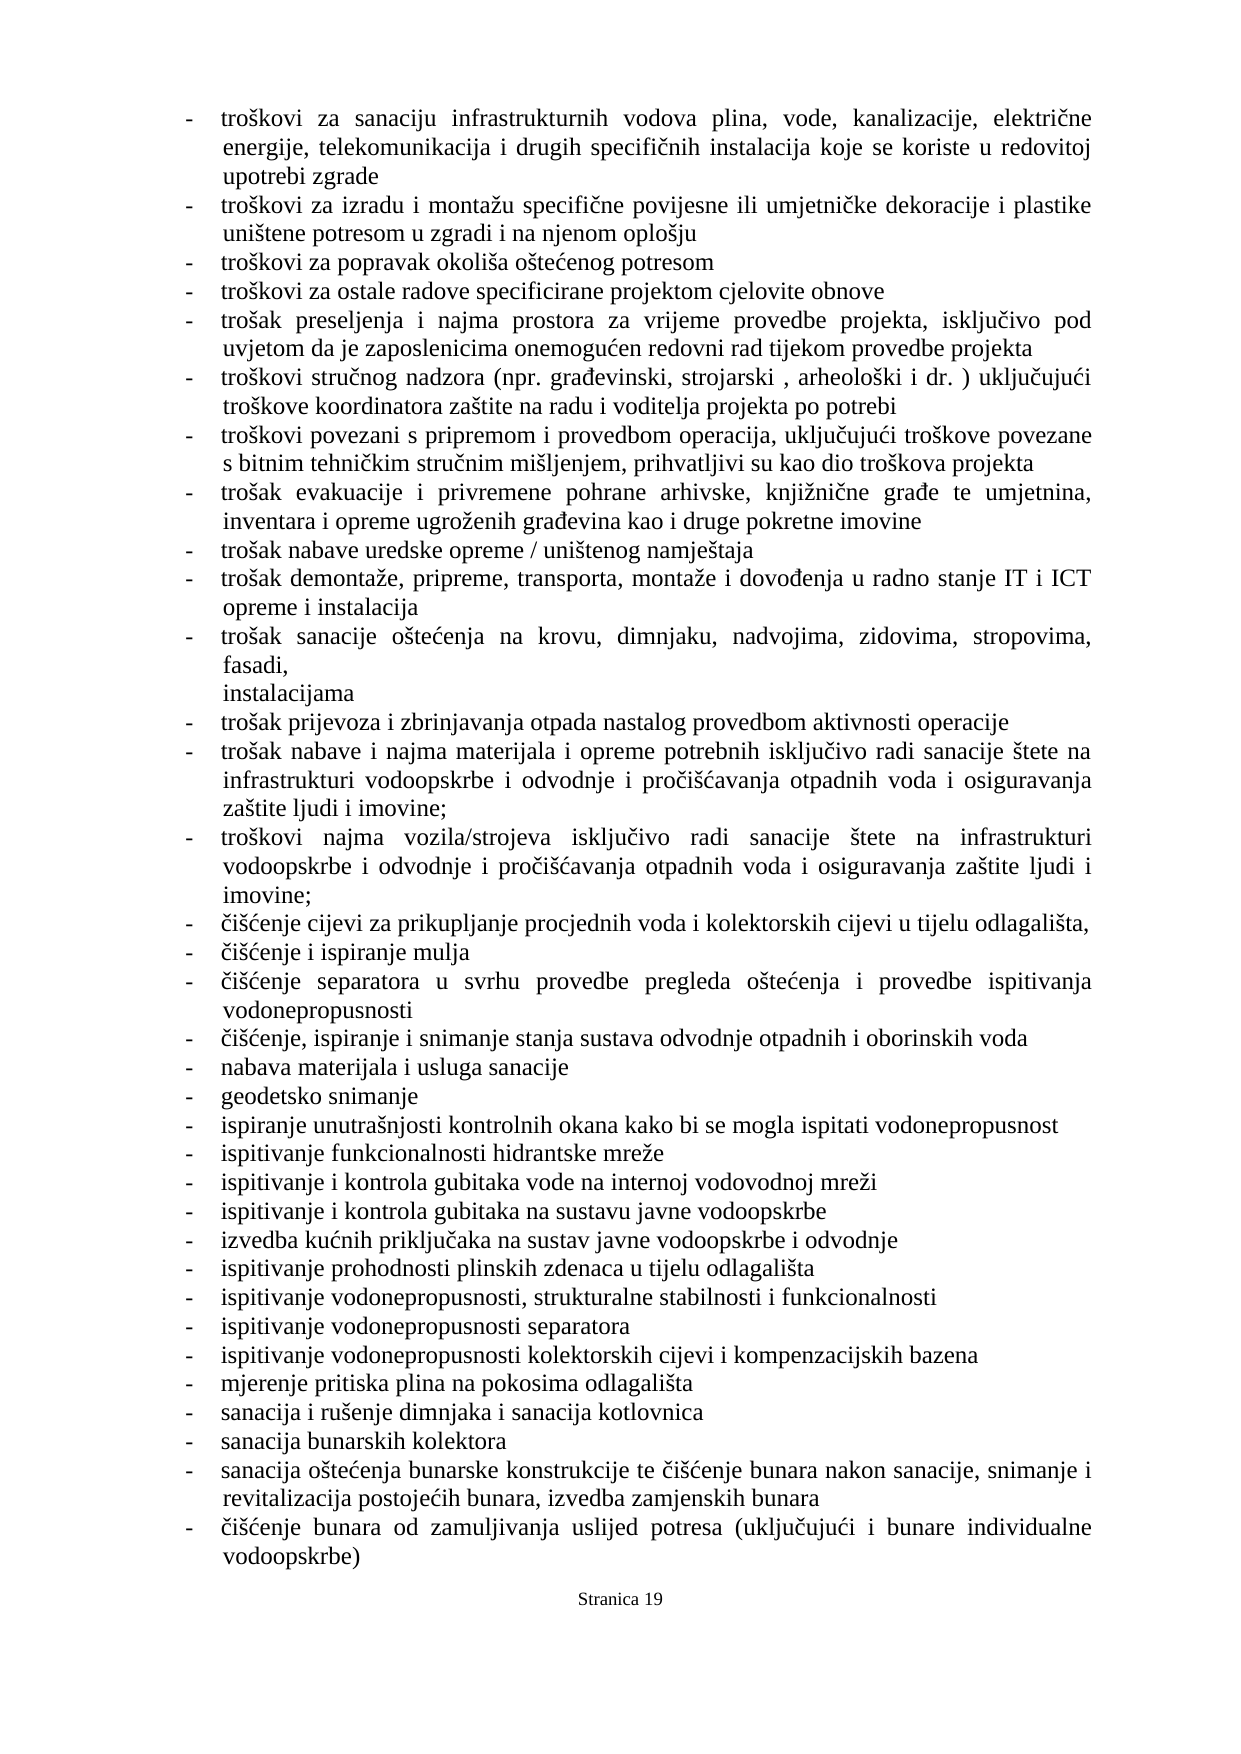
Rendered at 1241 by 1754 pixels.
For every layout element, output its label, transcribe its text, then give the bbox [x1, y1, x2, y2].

list sanacija bunarskih kolektora [185, 1426, 1093, 1455]
list trošak demontaže, pripreme, transporta, montaže i dovođenja u radno stanje IT i ICT opreme i instalacija [185, 563, 1093, 621]
list sanacija i rušenje dimnjaka i sanacija kotlovnica [185, 1397, 1093, 1426]
list ispitivanje prohodnosti plinskih zdenaca u tijelu odlagališta [185, 1253, 1093, 1282]
list trošak preseljenja i najma prostora za vrijeme provedbe projekta, isključivo pod uvjetom da je zaposlenicima onemogućen redovni rad tijekom provedbe projekta [185, 305, 1093, 362]
list troškovi povezani s pripremom i provedbom operacija, uključujući troškove povezane s bitnim tehničkim stručnim mišljenjem, prihvatljivi su kao dio troškova projekta [185, 420, 1093, 477]
list troškovi za popravak okoliša oštećenog potresom [185, 247, 1093, 276]
list trošak sanacije oštećenja na krovu, dimnjaku, nadvojima, zidovima, stropovima, fasadi, instalacijama [185, 621, 1093, 707]
list trošak evakuacije i privremene pohrane arhivske, knjižnične građe te umjetnina, inventara i opreme ugroženih građevina kao i druge pokretne imovine [185, 477, 1093, 535]
list trošak nabave uredske opreme / uništenog namještaja [185, 535, 1093, 563]
list čišćenje, ispiranje i snimanje stanja sustava odvodnje otpadnih i oborinskih voda [185, 1023, 1093, 1052]
list ispitivanje funkcionalnosti hidrantske mreže [185, 1138, 1093, 1167]
list trošak prijevoza i zbrinjavanja otpada nastalog provedbom aktivnosti operacije [185, 707, 1093, 736]
list čišćenje i ispiranje mulja [185, 937, 1093, 966]
list nabava materijala i usluga sanacije [185, 1052, 1093, 1081]
list sanacija oštećenja bunarske konstrukcije te čišćenje bunara nakon sanacije, snimanje i revitalizacija postojećih bunara, izvedba zamjenskih bunara [185, 1455, 1093, 1512]
list ispitivanje vodonepropusnosti kolektorskih cijevi i kompenzacijskih bazena [185, 1340, 1093, 1368]
list čišćenje separatora u svrhu provedbe pregleda oštećenja i provedbe ispitivanja vodonepropusnosti [185, 966, 1093, 1023]
list čišćenje bunara od zamuljivanja uslijed potresa (uključujući i bunare individualne vodoopskrbe) [185, 1512, 1093, 1570]
list troškovi za sanaciju infrastrukturnih vodova plina, vode, kanalizacije, električne energije, telekomunikacija i drugih specifičnih instalacija koje se koriste u redovitoj upotrebi zgrade [185, 103, 1093, 190]
list trošak nabave i najma materijala i opreme potrebnih isključivo radi sanacije štete na infrastrukturi vodoopskrbe i odvodnje i pročišćavanja otpadnih voda i osiguravanja zaštite ljudi i imovine; [185, 736, 1093, 822]
list geodetsko snimanje [185, 1081, 1093, 1110]
list izvedba kućnih priključaka na sustav javne vodoopskrbe i odvodnje [185, 1225, 1093, 1253]
list troškovi najma vozila/strojeva isključivo radi sanacije štete na infrastrukturi vodoopskrbe i odvodnje i pročišćavanja otpadnih voda i osiguravanja zaštite ljudi i imovine; [185, 822, 1093, 908]
list ispitivanje i kontrola gubitaka na sustavu javne vodoopskrbe [185, 1196, 1093, 1225]
list ispitivanje i kontrola gubitaka vode na internoj vodovodnoj mreži [185, 1167, 1093, 1196]
list troškovi za izradu i montažu specifične povijesne ili umjetničke dekoracije i plastike uništene potresom u zgradi i na njenom oplošju [185, 190, 1093, 247]
list troškovi stručnog nadzora (npr. građevinski, strojarski , arheološki i dr. ) uključujući troškove koordinatora zaštite na radu i voditelja projekta po potrebi [185, 362, 1093, 420]
list ispiranje unutrašnjosti kontrolnih okana kako bi se mogla ispitati vodonepropusnost [185, 1110, 1093, 1138]
list ispitivanje vodonepropusnosti, strukturalne stabilnosti i funkcionalnosti [185, 1282, 1093, 1311]
list ispitivanje vodonepropusnosti separatora [185, 1311, 1093, 1340]
list troškovi za ostale radove specificirane projektom cjelovite obnove [185, 276, 1093, 305]
list čišćenje cijevi za prikupljanje procjednih voda i kolektorskih cijevi u tijelu odlagališta, [185, 908, 1093, 937]
list mjerenje pritiska plina na pokosima odlagališta [185, 1368, 1093, 1397]
